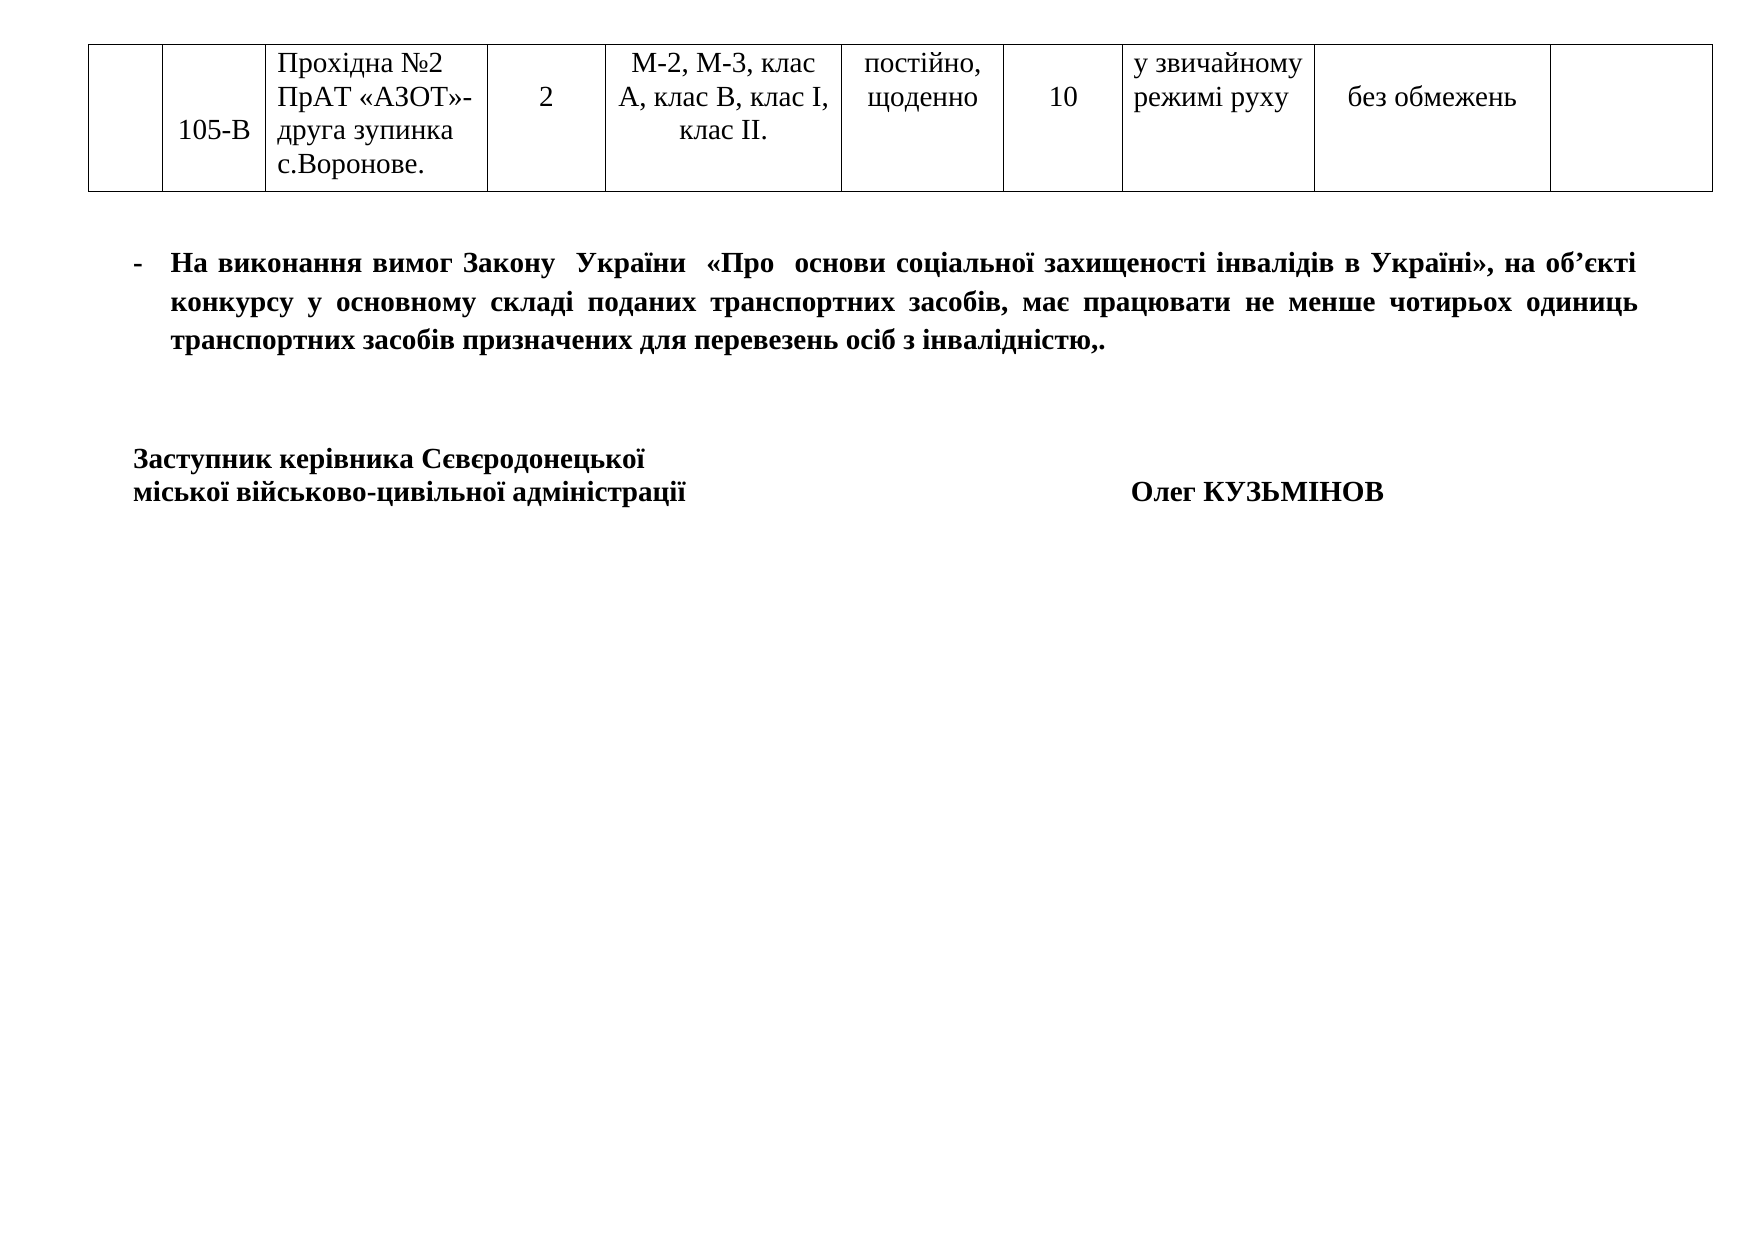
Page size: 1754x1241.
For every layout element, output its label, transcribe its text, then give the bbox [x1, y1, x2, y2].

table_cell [606, 45, 841, 191]
table_cell 105-В [163, 45, 265, 191]
table_cell Прохідна №2 ПрАТ «АЗОТ»-друга зупинка с.Воронове. [266, 45, 487, 191]
list На виконання вимог Закону України «Про основи соціальної захищеності інвалідів в Україні», на об’єкті конкурсу у основному складі поданих транспортних засобів, має працювати не менше чотирьох одиниць транспортних засобів призначених для перевезень осіб з інвалідністю,. [133, 245, 1639, 356]
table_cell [1315, 45, 1550, 191]
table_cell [1123, 45, 1314, 191]
table_cell постійно, щоденно [842, 45, 1003, 191]
text міської військово-цивільної адміністрації Олег КУЗЬМІНОВ [59, 474, 1639, 508]
table_cell 2 [488, 45, 605, 191]
text Заступник керівника Сєвєродонецької [59, 441, 1639, 474]
table_cell 10 [1004, 45, 1122, 191]
